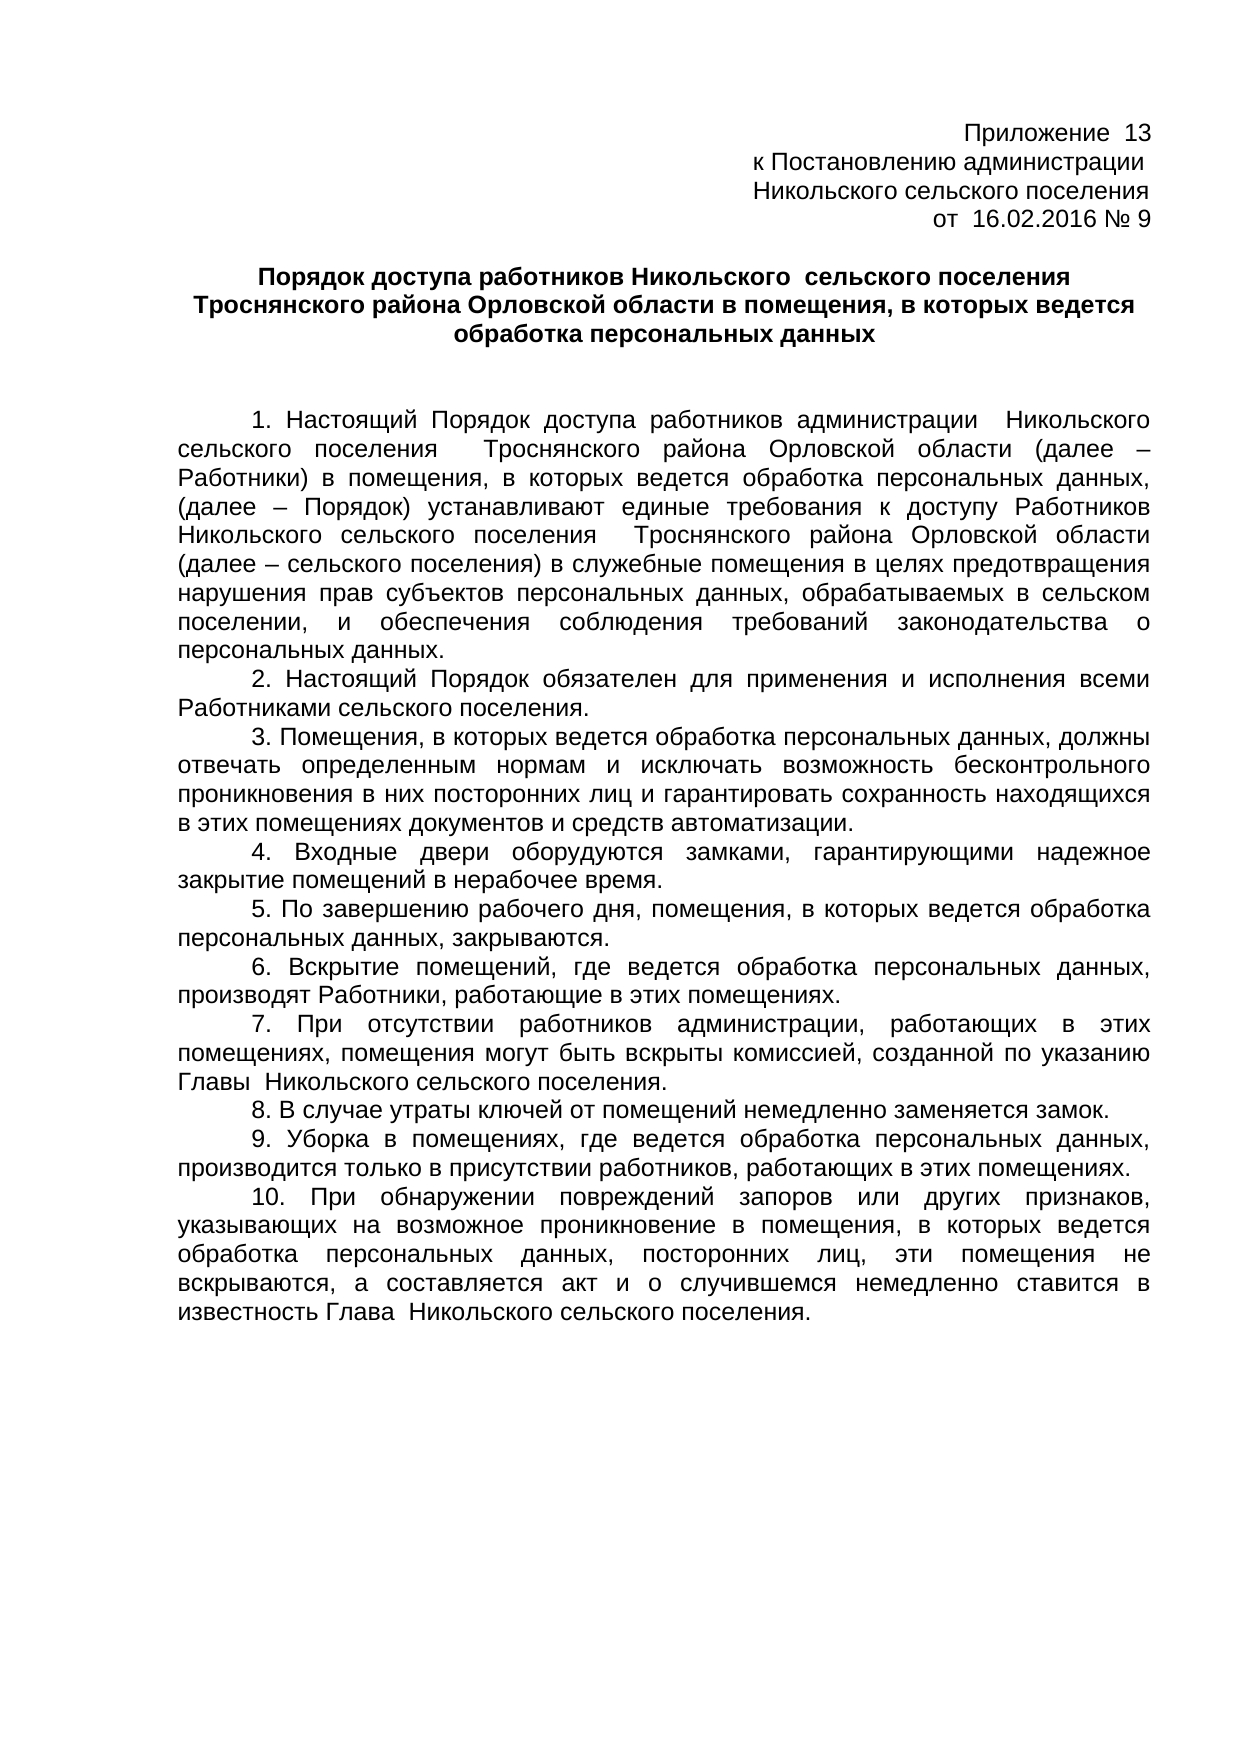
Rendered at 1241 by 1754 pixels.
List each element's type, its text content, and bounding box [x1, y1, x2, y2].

text Никольского сельского поселения [177, 176, 1152, 204]
text к Постановлению администрации [177, 147, 1152, 176]
text 8. В случае утраты ключей от помещений немедленно заменяется замок. [177, 1095, 1152, 1124]
text 1. Настоящий Порядок доступа работников администрации Никольского сельского поселения Троснянского района Орловской области (далее – Работники) в помещения, в которых ведется обработка персональных данных, (далее – Порядок) устанавливают единые требования к доступу Работников Никольского сельского поселения Троснянского района Орловской области (далее – сельского поселения) в служебные помещения в целях предотвращения нарушения прав субъектов персональных данных, обрабатываемых в сельском поселении, и обеспечения соблюдения требований законодательства о персональных данных. [177, 405, 1152, 664]
text 5. По завершению рабочего дня, помещения, в которых ведется обработка персональных данных, закрываются. [177, 894, 1152, 952]
text 4. Входные двери оборудуются замками, гарантирующими надежное закрытие помещений в нерабочее время. [177, 837, 1152, 894]
text Приложение 13 [177, 118, 1152, 147]
text 6. Вскрытие помещений, где ведется обработка персональных данных, производят Работники, работающие в этих помещениях. [177, 952, 1152, 1009]
text от 16.02.2016 № 9 [177, 204, 1152, 233]
text 7. При отсутствии работников администрации, работающих в этих помещениях, помещения могут быть вскрыты комиссией, созданной по указанию Главы Никольского сельского поселения. [177, 1009, 1152, 1095]
text Порядок доступа работников Никольского сельского поселения Троснянского района Орловской области в помещения, в которых ведется обработка персональных данных [177, 262, 1152, 348]
text 2. Настоящий Порядок обязателен для применения и исполнения всеми Работниками сельского поселения. [177, 664, 1152, 722]
text 9. Уборка в помещениях, где ведется обработка персональных данных, производится только в присутствии работников, работающих в этих помещениях. [177, 1124, 1152, 1182]
text 10. При обнаружении повреждений запоров или других признаков, указывающих на возможное проникновение в помещения, в которых ведется обработка персональных данных, посторонних лиц, эти помещения не вскрываются, а составляется акт и о случившемся немедленно ставится в известность Глава Никольского сельского поселения. [177, 1182, 1152, 1325]
text 3. Помещения, в которых ведется обработка персональных данных, должны отвечать определенным нормам и исключать возможность бесконтрольного проникновения в них посторонних лиц и гарантировать сохранность находящихся в этих помещениях документов и средств автоматизации. [177, 722, 1152, 837]
